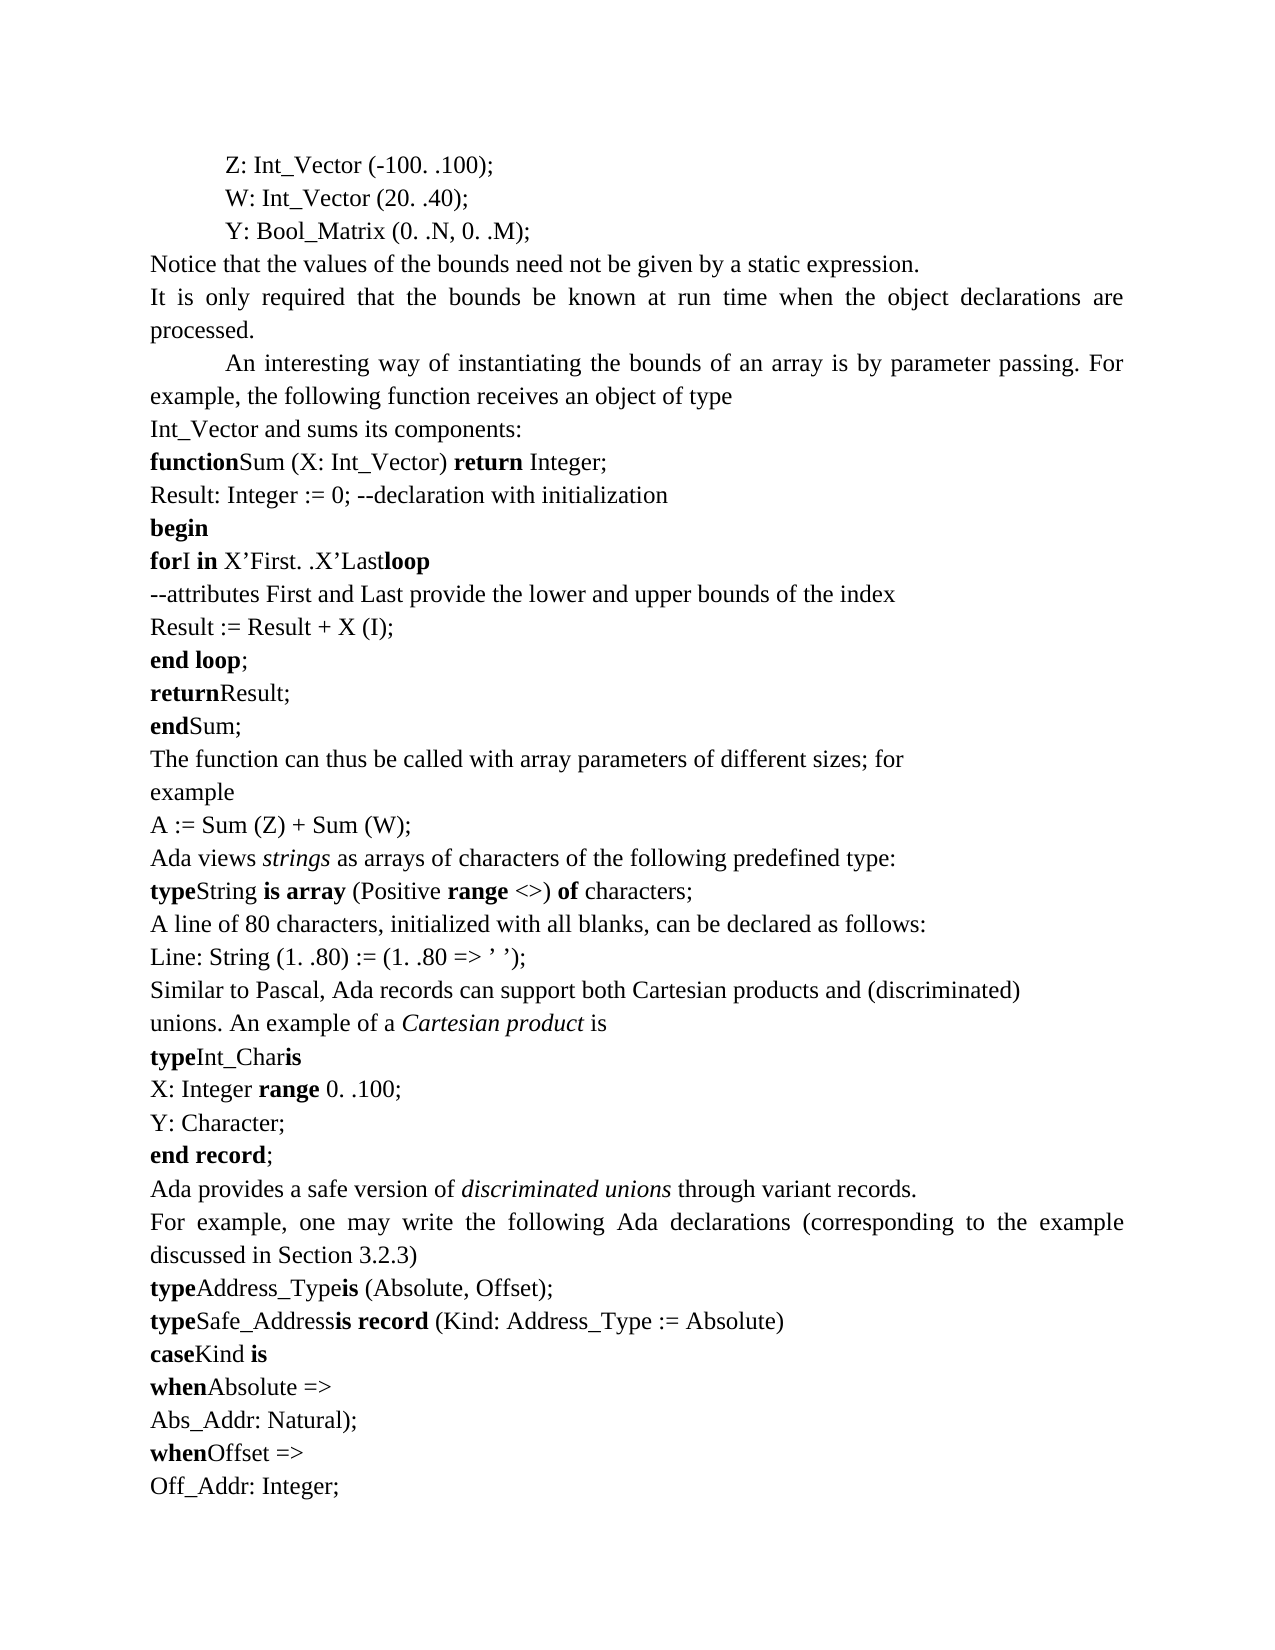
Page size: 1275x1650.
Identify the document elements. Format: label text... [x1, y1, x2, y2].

text The function can thus be called with array parameters of different sizes; for [150, 744, 1125, 773]
text Result: Integer := 0; --declaration with initialization [150, 480, 1125, 509]
text end loop; [150, 645, 1125, 674]
text end record; [150, 1141, 1125, 1169]
text W: Int_Vector (20. .40); [150, 183, 1125, 212]
text X: Integer range 0. .100; [150, 1074, 1125, 1103]
text Ada views strings as arrays of characters of the following predefined type: [150, 843, 1125, 872]
text functionSum (X: Int_Vector) return Integer; [150, 447, 1125, 476]
text A line of 80 characters, initialized with all blanks, can be declared as follows: [150, 909, 1125, 938]
text typeInt_Charis [150, 1042, 1125, 1070]
text whenOffset => [150, 1438, 1125, 1467]
text returnResult; [150, 678, 1125, 707]
text Result := Result + X (I); [150, 612, 1125, 641]
text Y: Bool_Matrix (0. .N, 0. .M); [150, 216, 1125, 245]
text begin [150, 513, 1125, 542]
text Ada provides a safe version of discriminated unions through variant records. [150, 1174, 1125, 1202]
text Similar to Pascal, Ada records can support both Cartesian products and (discriminated) [150, 976, 1125, 1004]
text Int_Vector and sums its components: [150, 414, 1125, 443]
text Y: Character; [150, 1108, 1125, 1136]
text Line: String (1. .80) := (1. .80 => ’ ’); [150, 942, 1125, 971]
text Abs_Addr: Natural); [150, 1405, 1125, 1433]
text whenAbsolute => [150, 1372, 1125, 1401]
text endSum; [150, 711, 1125, 740]
text typeAddress_Typeis (Absolute, Offset); [150, 1273, 1125, 1301]
text caseKind is [150, 1339, 1125, 1367]
text For example, one may write the following Ada declarations (corresponding to the example discussed in Section 3.2.3) [150, 1207, 1125, 1268]
text It is only required that the bounds be known at run time when the object declarations are processed. [150, 282, 1125, 344]
text An interesting way of instantiating the bounds of an array is by parameter passing. For example, the following function receives an object of type [150, 348, 1125, 410]
text Off_Addr: Integer; [150, 1471, 1125, 1499]
text --attributes First and Last provide the lower and upper bounds of the index [150, 579, 1125, 608]
text Notice that the values of the bounds need not be given by a static expression. [150, 249, 1125, 278]
text unions. An example of a Cartesian product is [150, 1008, 1125, 1037]
text forI in X’First. .X’Lastloop [150, 546, 1125, 575]
text example [150, 777, 1125, 806]
text A := Sum (Z) + Sum (W); [150, 810, 1125, 839]
text typeString is array (Positive range <>) of characters; [150, 876, 1125, 905]
text Z: Int_Vector (-100. .100); [150, 150, 1125, 179]
text typeSafe_Addressis record (Kind: Address_Type := Absolute) [150, 1306, 1125, 1334]
